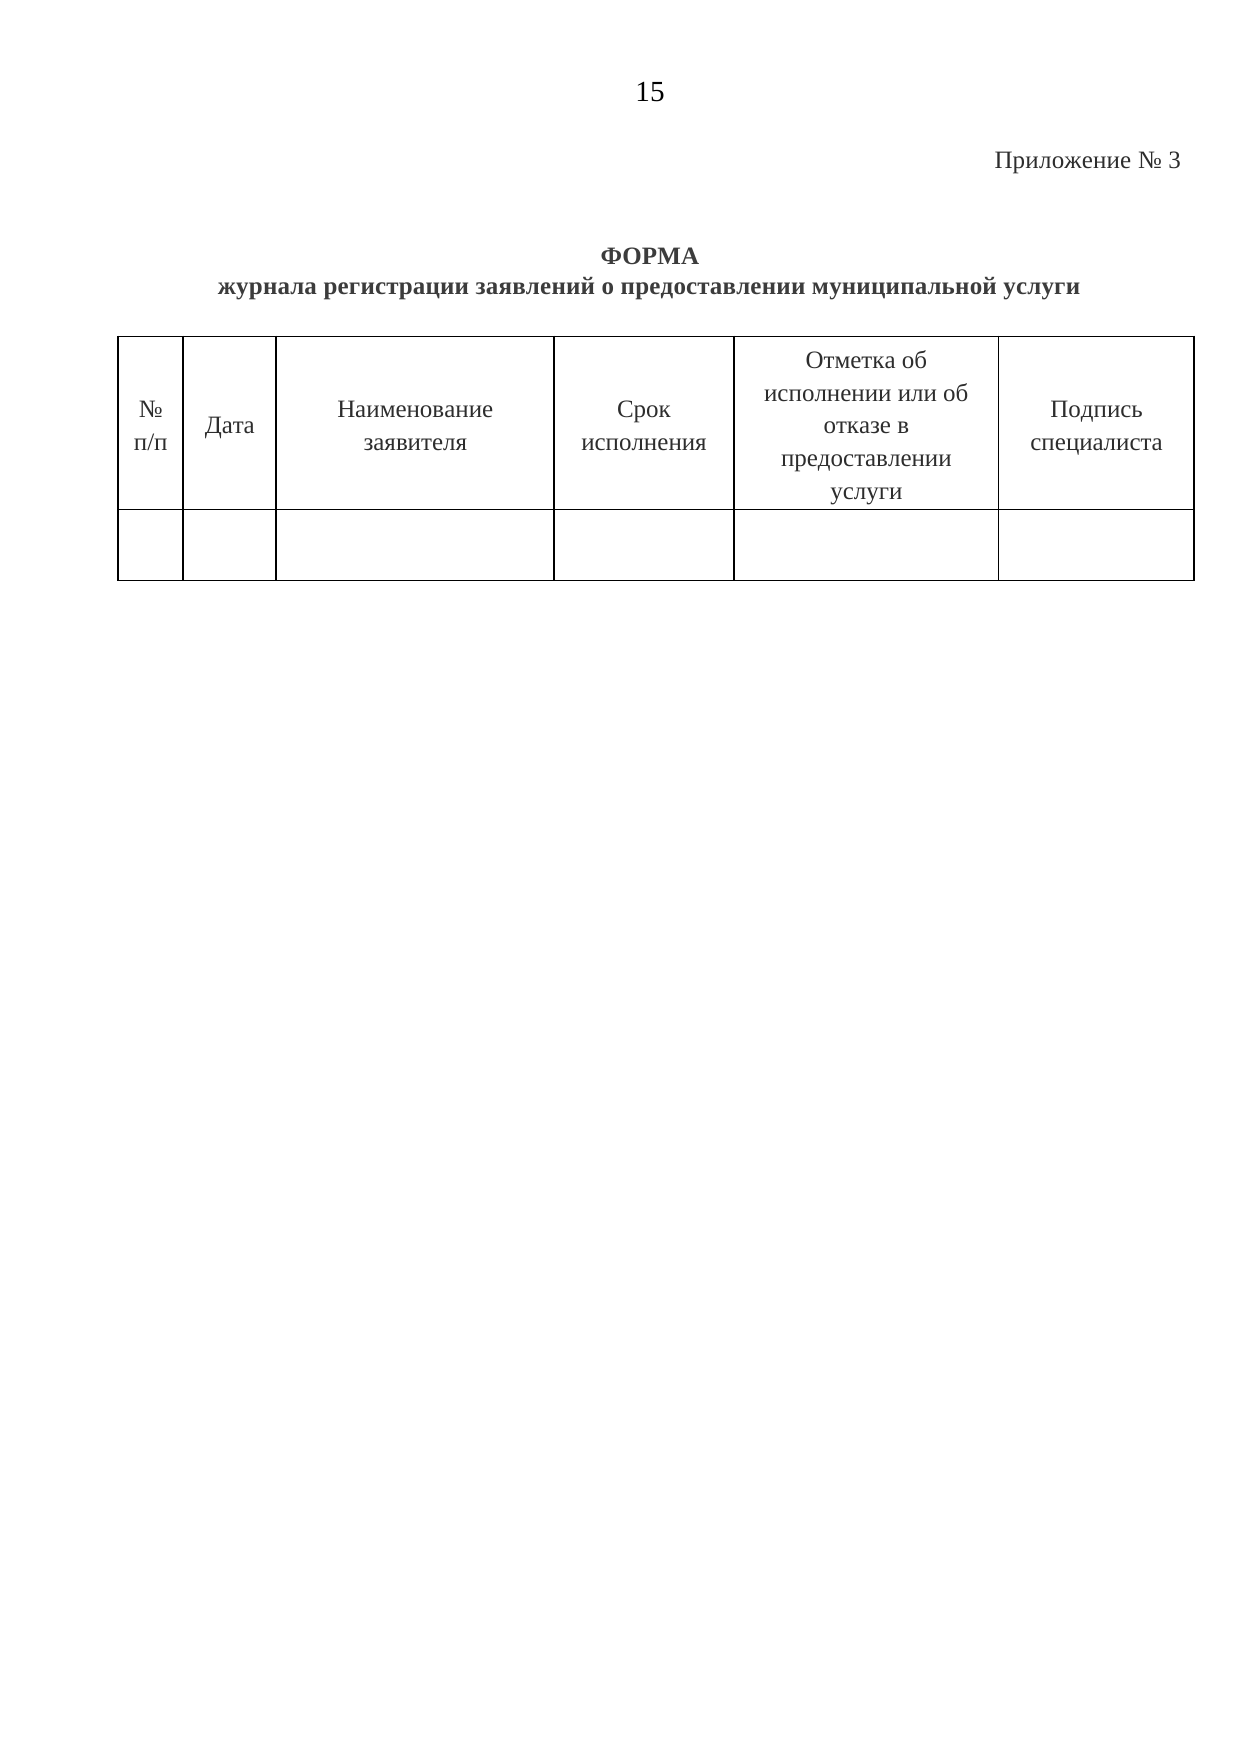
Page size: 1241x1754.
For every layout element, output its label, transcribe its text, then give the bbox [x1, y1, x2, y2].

table_cell [555, 510, 733, 580]
table_cell Дата [184, 337, 275, 508]
table_cell [999, 510, 1193, 580]
table_cell Наименование заявителя [277, 337, 553, 508]
table_cell Срок исполнения [555, 337, 733, 508]
table_cell Подпись специалиста [999, 337, 1193, 508]
table_cell [277, 510, 553, 580]
text Приложение № 3 [118, 141, 1181, 207]
table_cell [184, 510, 275, 580]
table_cell [119, 510, 182, 580]
table_cell [735, 510, 998, 580]
table_cell № п/п [119, 337, 182, 508]
text ФОРМА журнала регистрации заявлений о предоставлении муниципальной услуги [118, 240, 1181, 300]
table_cell Отметка об исполнении или об отказе в предоставлении услуги [735, 337, 998, 508]
